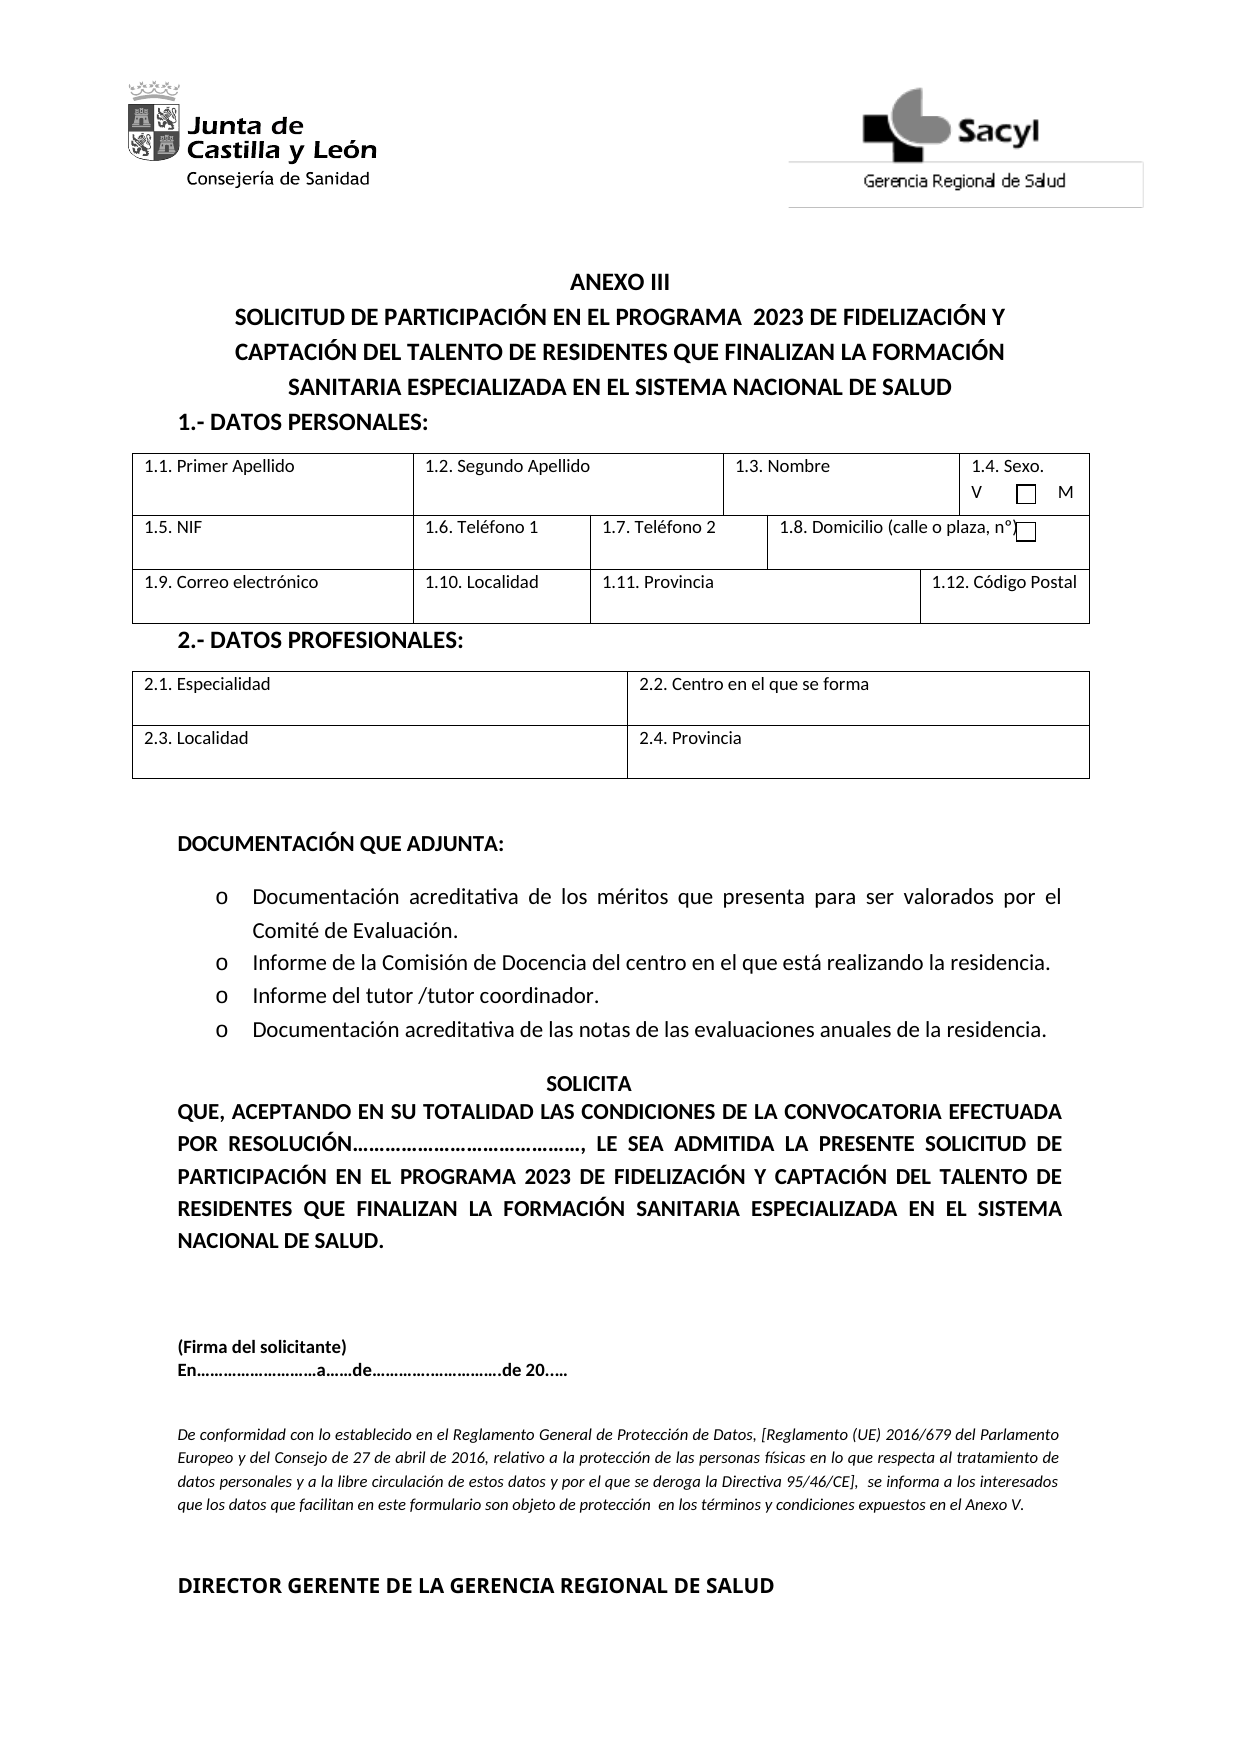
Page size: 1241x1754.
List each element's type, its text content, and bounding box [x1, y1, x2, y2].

table_header 1.4. Sexo. V M [960, 454, 1089, 514]
text En………………………a……de………….…………….de 20..… [177, 1358, 1063, 1381]
text 2.- DATOS PROFESIONALES: [177, 624, 1063, 654]
table_header 1.1. Primer Apellido [133, 454, 413, 514]
table_cell 1.9. Correo electrónico [133, 570, 413, 623]
table_header 2.2. Centro en el que se forma [628, 672, 1089, 725]
list Documentación acreditativa de las notas de las evaluaciones anuales de la residencia. [215, 1015, 1063, 1044]
text QUE, ACEPTANDO EN SU TOTALIDAD LAS CONDICIONES DE LA CONVOCATORIA EFECTUADA POR RESOLUCIÓN……………………………………, LE SEA ADMITIDA LA PRESENTE SOLICITUD DE PARTICIPACIÓN EN EL PROGRAMA 2023 DE FIDELIZACIÓN Y CAPTACIÓN DEL TALENTO DE RESIDENTES QUE FINALIZAN LA FORMACIÓN SANITARIA ESPECIALIZADA EN EL SISTEMA NACIONAL DE SALUD. [177, 1097, 1063, 1254]
table_cell 1.11. Provincia [591, 570, 920, 623]
list Informe del tutor /tutor coordinador. [215, 981, 1063, 1011]
table_cell 2.4. Provincia [628, 726, 1089, 778]
text DIRECTOR GERENTE DE LA GERENCIA REGIONAL DE SALUD [177, 1571, 1063, 1600]
text SOLICITUD DE PARTICIPACIÓN EN EL PROGRAMA 2023 DE FIDELIZACIÓN Y CAPTACIÓN DEL TALENTO DE RESIDENTES QUE FINALIZAN LA FORMACIÓN SANITARIA ESPECIALIZADA EN EL SISTEMA NACIONAL DE SALUD [177, 301, 1063, 401]
text (Firma del solicitante) [177, 1335, 1063, 1358]
table_cell 1.7. Teléfono 2 [591, 516, 767, 569]
text DOCUMENTACIÓN QUE ADJUNTA: [177, 829, 1063, 857]
list Documentación acreditativa de los méritos que presenta para ser valorados por el Comité de Evaluación. [215, 882, 1063, 944]
table_cell 1.5. NIF [133, 516, 413, 569]
text SOLICITA [472, 1069, 1063, 1097]
list Informe de la Comisión de Docencia del centro en el que está realizando la residencia. [215, 948, 1063, 977]
table_header 1.2. Segundo Apellido [414, 454, 723, 514]
text De conformidad con lo establecido en el Reglamento General de Protección de Datos, [Reglamento (UE) 2016/679 del Parlamento Europeo y del Consejo de 27 de abril de 2016, relativo a la protección de las personas físicas en lo que respecta al tratamiento de datos personales y a la libre circulación de estos datos y por el que se deroga la Directiva 95/46/CE], se informa a los interesados que los datos que facilitan en este formulario son objeto de protección en los términos y condiciones expuestos en el Anexo V. [177, 1424, 1063, 1514]
text 1.- DATOS PERSONALES: [177, 406, 1063, 436]
table_header 1.3. Nombre [724, 454, 959, 514]
table_header 2.1. Especialidad [133, 672, 627, 725]
picture [788, 82, 1145, 211]
table_cell 1.10. Localidad [414, 570, 590, 623]
table_cell 1.6. Teléfono 1 [414, 516, 590, 569]
table_cell 1.8. Domicilio (calle o plaza, nº) [768, 516, 1089, 569]
table_cell 2.3. Localidad [133, 726, 627, 778]
table_cell 1.12. Código Postal [921, 570, 1089, 623]
text ANEXO III [177, 266, 1063, 296]
